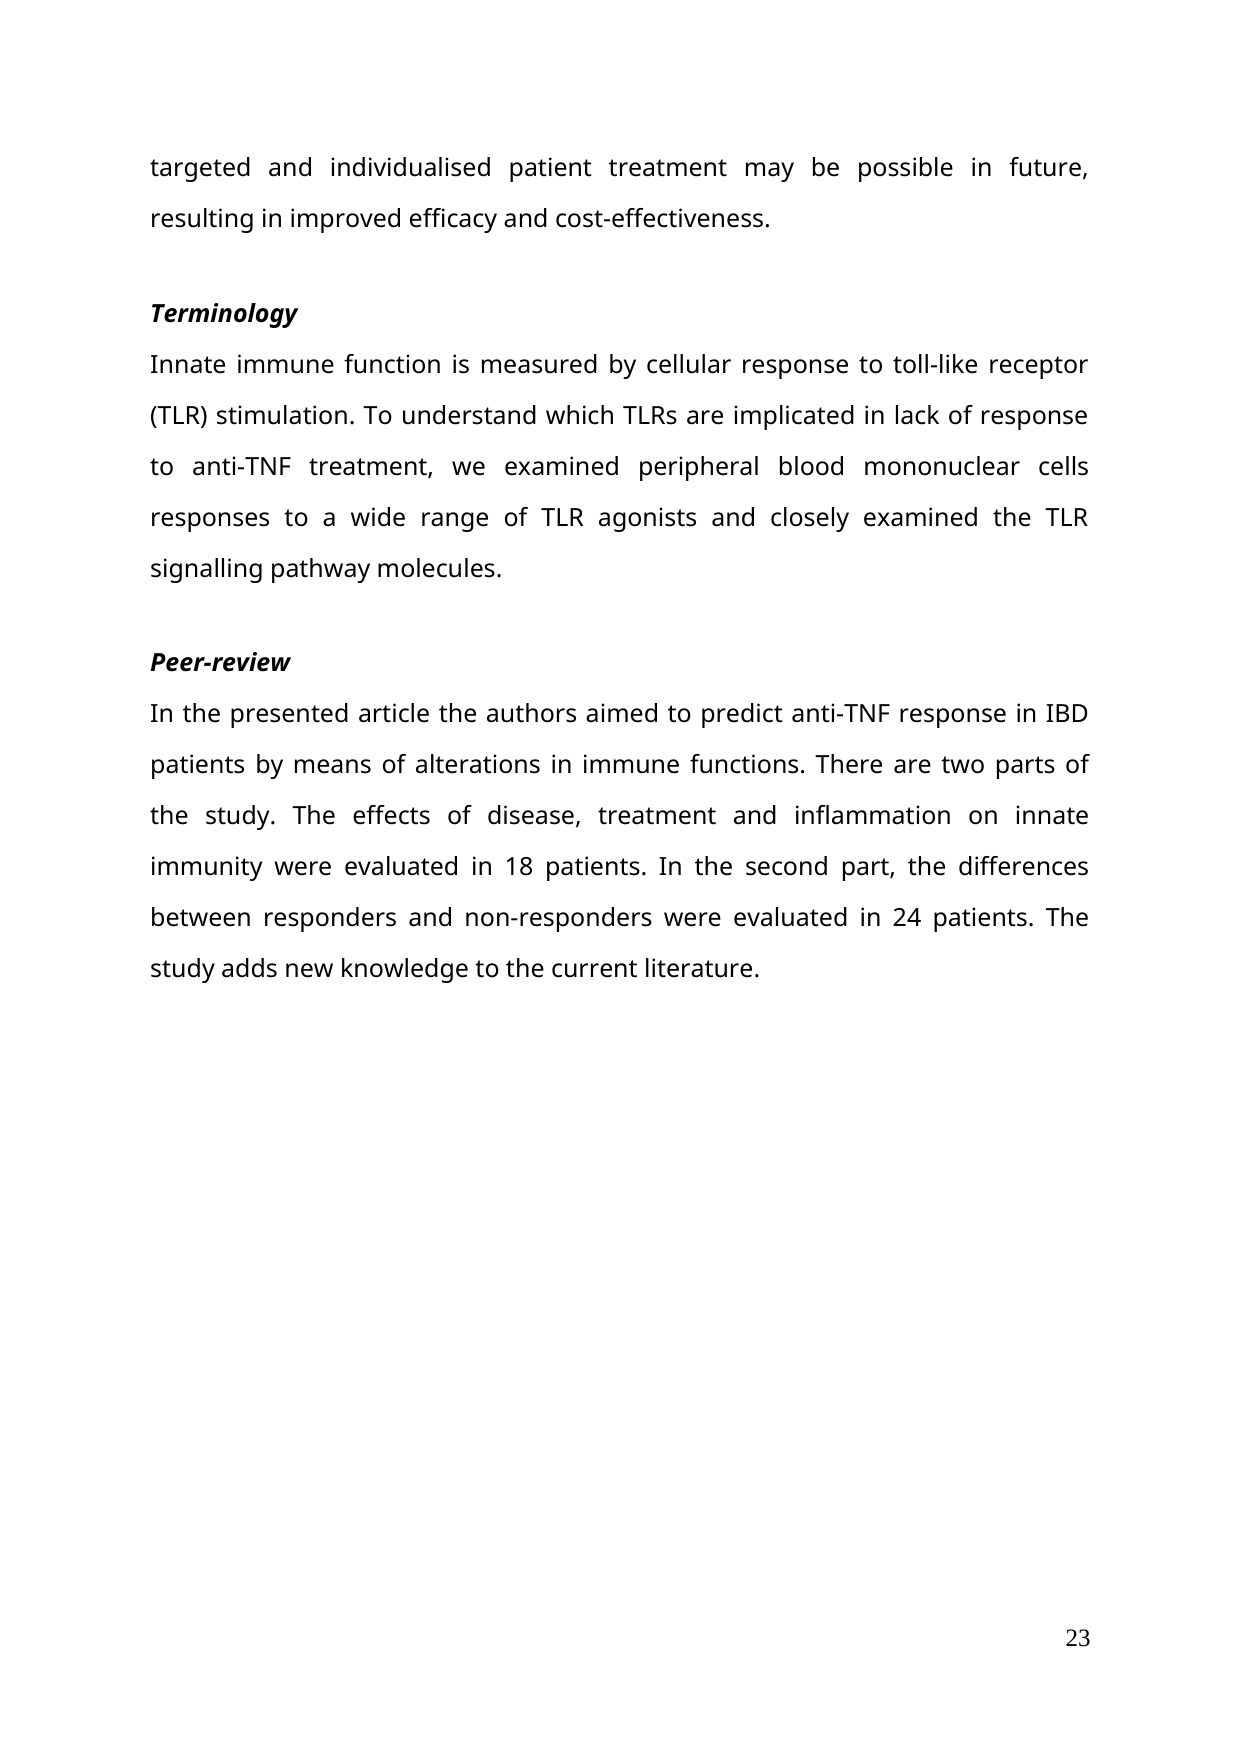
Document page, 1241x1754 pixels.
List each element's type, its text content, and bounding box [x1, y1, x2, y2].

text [150, 150, 1090, 235]
text Peer-review [150, 644, 1090, 679]
text Innate immune function is measured by cellular response to toll-like receptor (TLR) stimulation. To understand which TLRs are implicated in lack of response to anti-TNF treatment, we examined peripheral blood mononuclear cells responses to a wide range of TLR agonists and closely examined the TLR signalling pathway molecules. [150, 346, 1090, 584]
text In the presented article the authors aimed to predict anti-TNF response in IBD patients by means of alterations in immune functions. There are two parts of the study. The effects of disease, treatment and inflammation on innate immunity were evaluated in 18 patients. In the second part, the differences between responders and non-responders were evaluated in 24 patients. The study adds new knowledge to the current literature. [150, 696, 1090, 985]
text Terminology [150, 295, 1090, 329]
